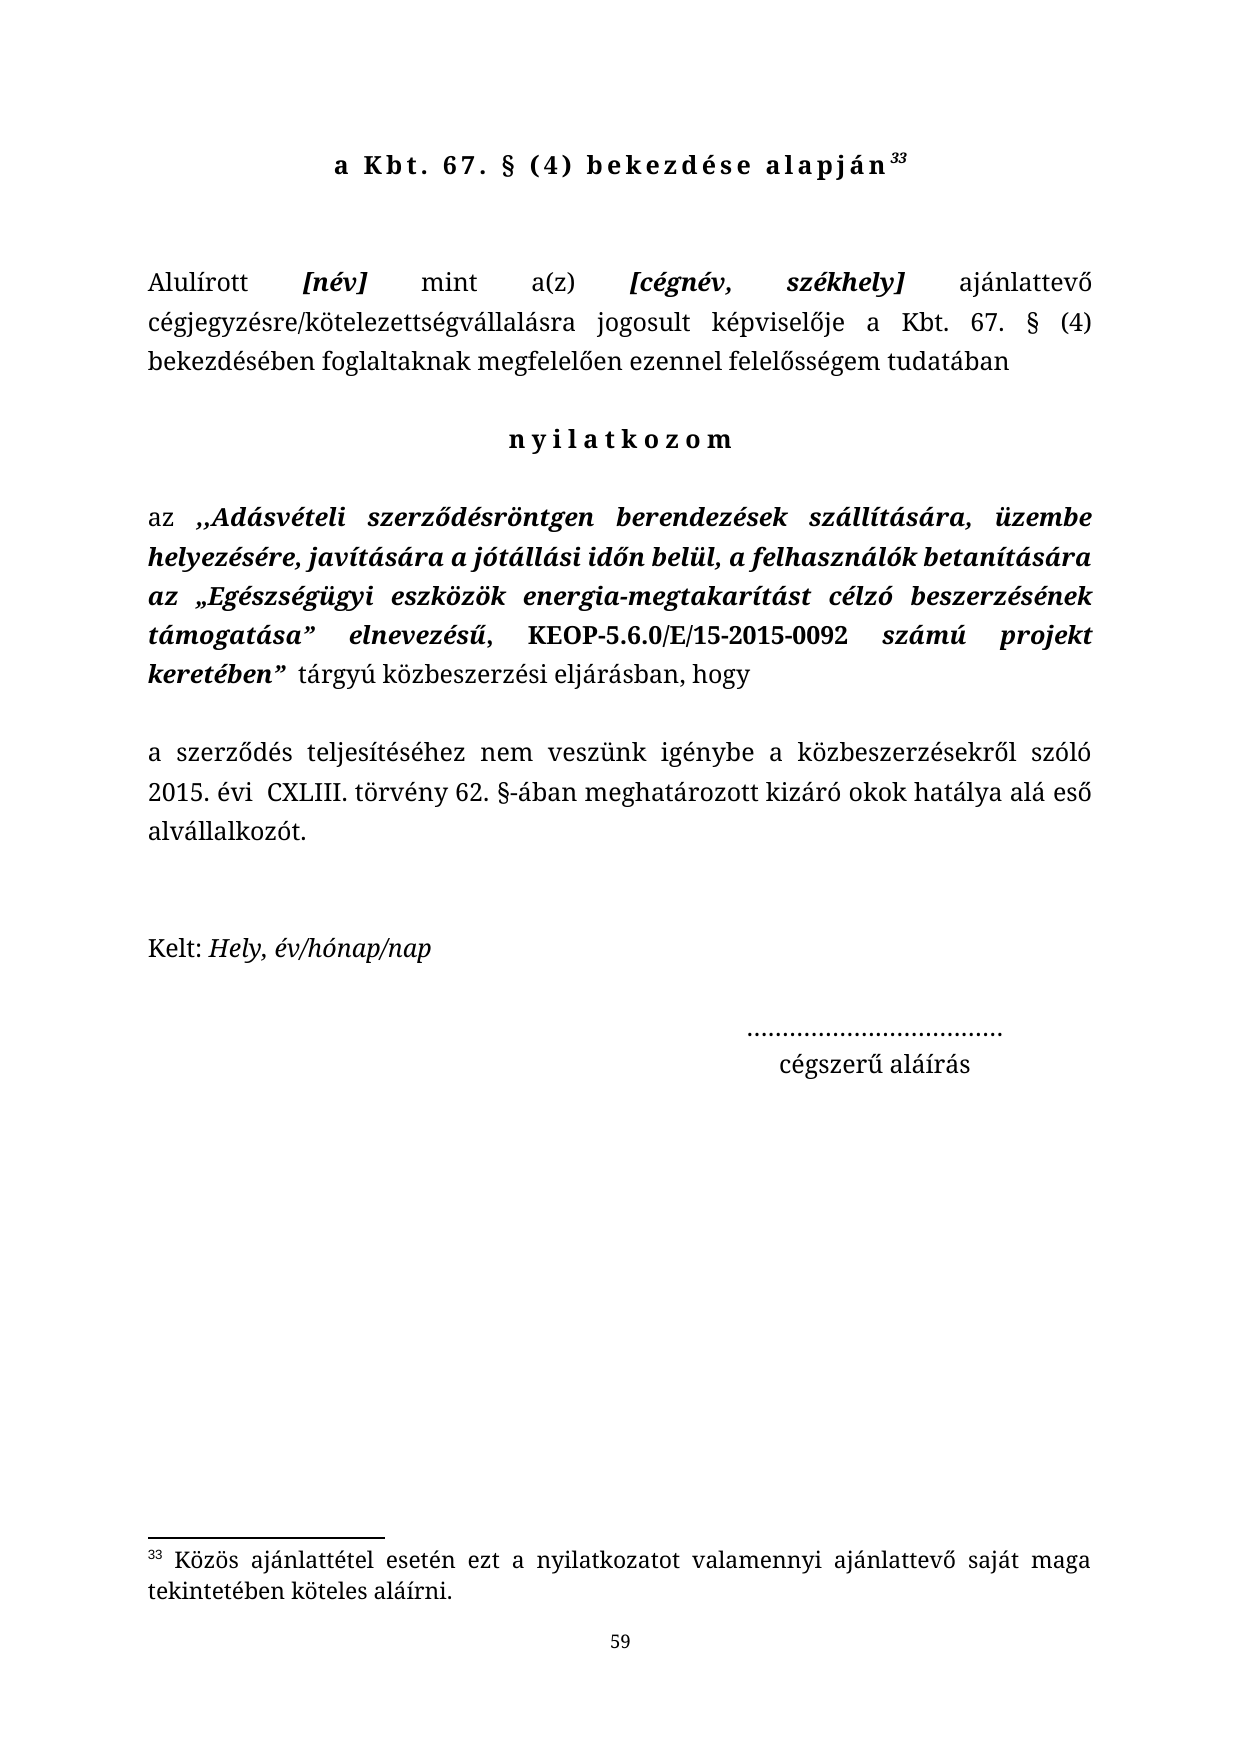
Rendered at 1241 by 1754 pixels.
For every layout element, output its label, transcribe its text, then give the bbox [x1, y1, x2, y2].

text a Kbt. 67. § (4) bekezdése alapján [148, 148, 1093, 182]
text Alulírott [név] mint a(z) [cégnév, székhely] ajánlattevő cégjegyzésre/kötelezettségvállalásra jogosult képviselője a Kbt. 67. § (4) bekezdésében foglaltaknak megfelelően ezennel felelősségem tudatában [148, 265, 1093, 377]
table_header ……………………………… [650, 1009, 1100, 1047]
text n y i l a t k o z o m [148, 422, 1093, 456]
table_cell cégszerű aláírás [650, 1047, 1100, 1125]
text az ,,Adásvételi szerződésröntgen berendezések szállítására, üzembe helyezésére, javítására a jótállási időn belül, a felhasználók betanítására az „Egészségügyi eszközök energia-megtakarítást célzó beszerzésének támogatása” elnevezésű, KEOP-5.6.0/E/15-2015-0092 számú projekt keretében” tárgyú közbeszerzési eljárásban, hogy [148, 500, 1093, 691]
text Kelt: Hely, év/hónap/nap [148, 931, 1093, 965]
text a szerződés teljesítéséhez nem veszünk igénybe a közbeszerzésekről szóló 2015. évi CXLIII. törvény 62. §-ában meghatározott kizáró okok hatálya alá eső alvállalkozót. [148, 735, 1093, 847]
